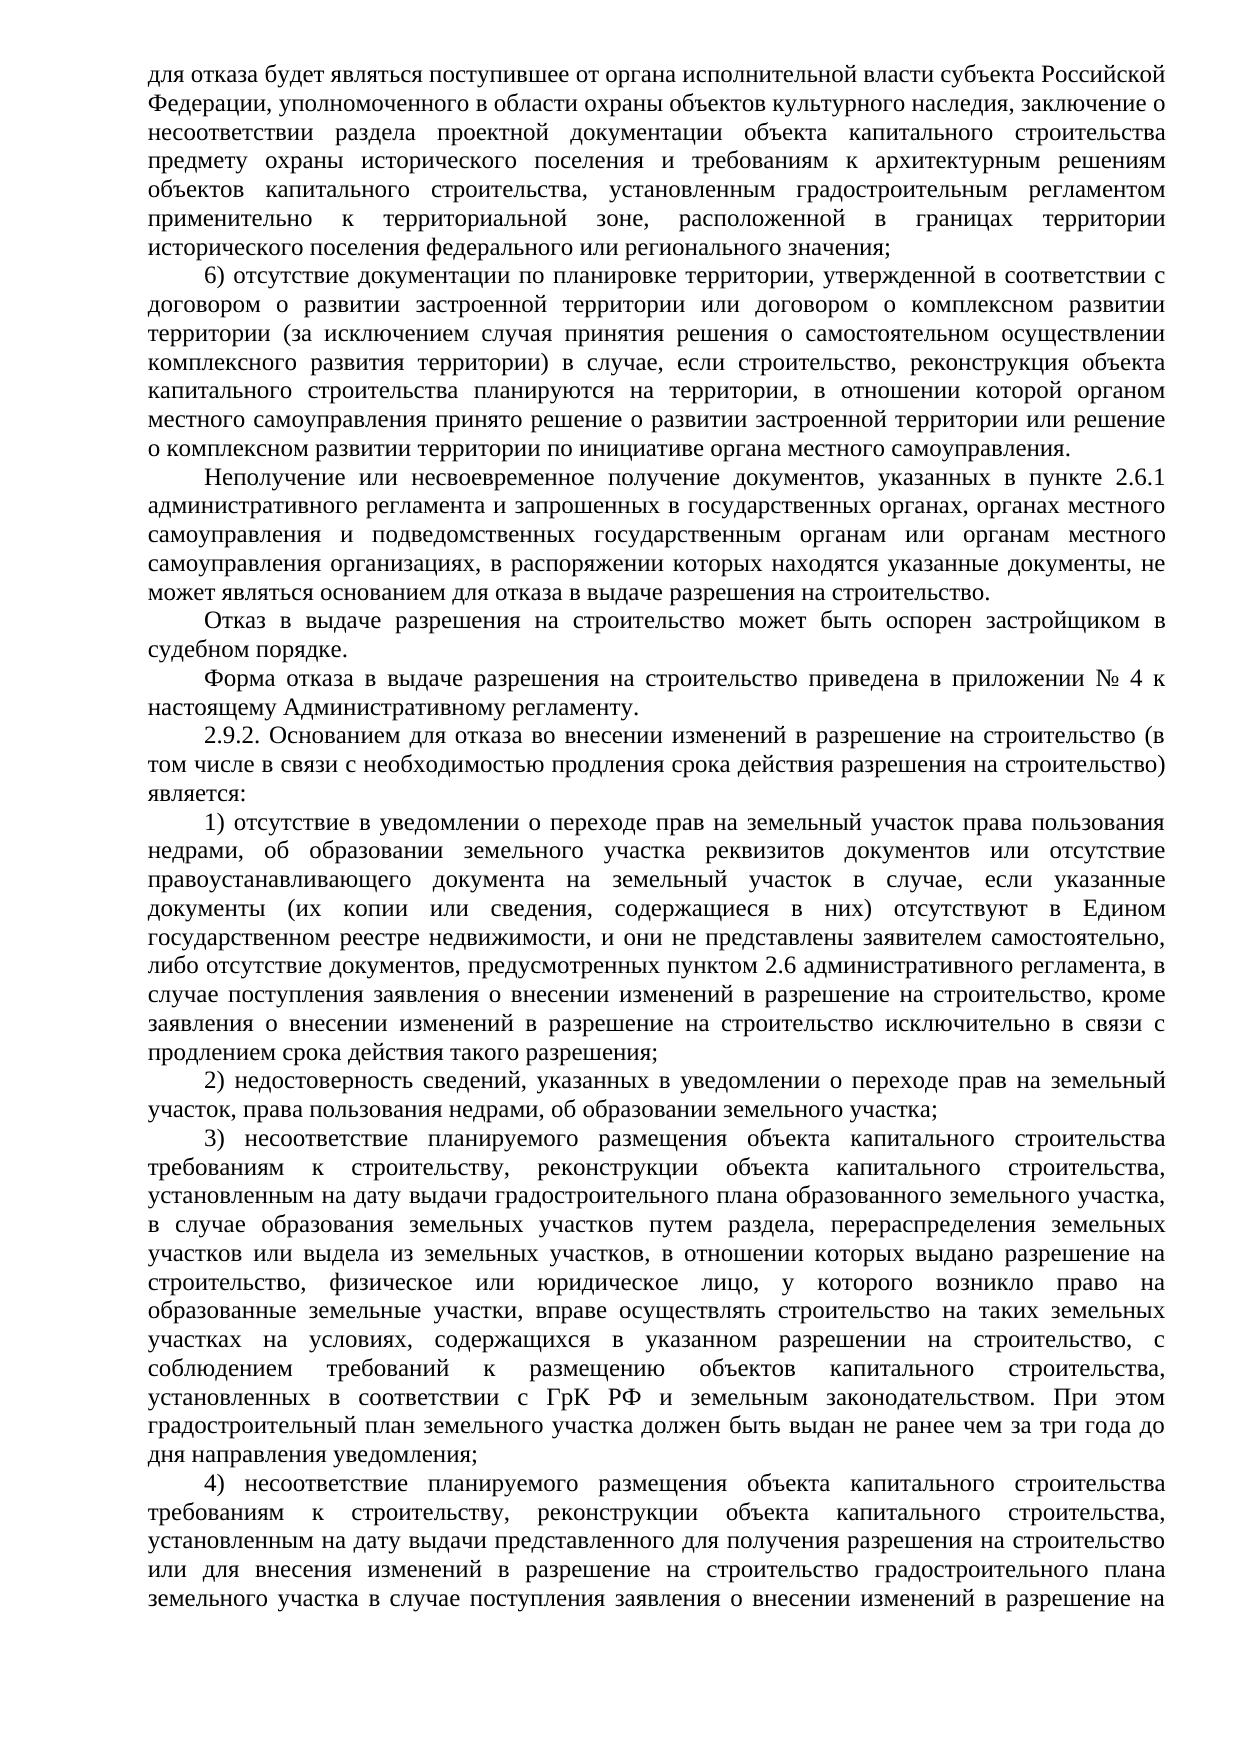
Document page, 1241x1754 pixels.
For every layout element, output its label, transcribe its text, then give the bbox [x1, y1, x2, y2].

text Отказ в выдаче разрешения на строительство может быть оспорен застройщиком в судебном порядке. [148, 605, 1167, 663]
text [148, 59, 1167, 260]
text 2) недостоверность сведений, указанных в уведомлении о переходе прав на земельный участок, права пользования недрами, об образовании земельного участка; [148, 1065, 1167, 1123]
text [148, 1468, 1167, 1612]
text 1) отсутствие в уведомлении о переходе прав на земельный участок права пользования недрами, об образовании земельного участка реквизитов документов или отсутствие правоустанавливающего документа на земельный участок в случае, если указанные документы (их копии или сведения, содержащиеся в них) отсутствуют в Едином государственном реестре недвижимости, и они не представлены заявителем самостоятельно, либо отсутствие документов, предусмотренных пунктом 2.6 административного регламента, в случае поступления заявления о внесении изменений в разрешение на строительство, кроме заявления о внесении изменений в разрешение на строительство исключительно в связи с продлением срока действия такого разрешения; [148, 807, 1167, 1065]
text 6) отсутствие документации по планировке территории, утвержденной в соответствии с договором о развитии застроенной территории или договором о комплексном развитии территории (за исключением случая принятия решения о самостоятельном осуществлении комплексного развития территории) в случае, если строительство, реконструкция объекта капитального строительства планируются на территории, в отношении которой органом местного самоуправления принято решение о развитии застроенной территории или решение о комплексном развитии территории по инициативе органа местного самоуправления. [148, 260, 1167, 462]
text 2.9.2. Основанием для отказа во внесении изменений в разрешение на строительство (в том числе в связи с необходимостью продления срока действия разрешения на строительство) является: [148, 720, 1167, 807]
text 3) несоответствие планируемого размещения объекта капитального строительства требованиям к строительству, реконструкции объекта капитального строительства, установленным на дату выдачи градостроительного плана образованного земельного участка, в случае образования земельных участков путем раздела, перераспределения земельных участков или выдела из земельных участков, в отношении которых выдано разрешение на строительство, физическое или юридическое лицо, у которого возникло право на образованные земельные участки, вправе осуществлять строительство на таких земельных участках на условиях, содержащихся в указанном разрешении на строительство, с соблюдением требований к размещению объектов капитального строительства, установленных в соответствии с ГрК РФ и земельным законодательством. При этом градостроительный план земельного участка должен быть выдан не ранее чем за три года до дня направления уведомления; [148, 1123, 1167, 1468]
text Неполучение или несвоевременное получение документов, указанных в пункте 2.6.1 административного регламента и запрошенных в государственных органах, органах местного самоуправления и подведомственных государственным органам или органам местного самоуправления организациях, в распоряжении которых находятся указанные документы, не может являться основанием для отказа в выдаче разрешения на строительство. [148, 462, 1167, 605]
text Форма отказа в выдаче разрешения на строительство приведена в приложении № 4 к настоящему Административному регламенту. [148, 663, 1167, 720]
